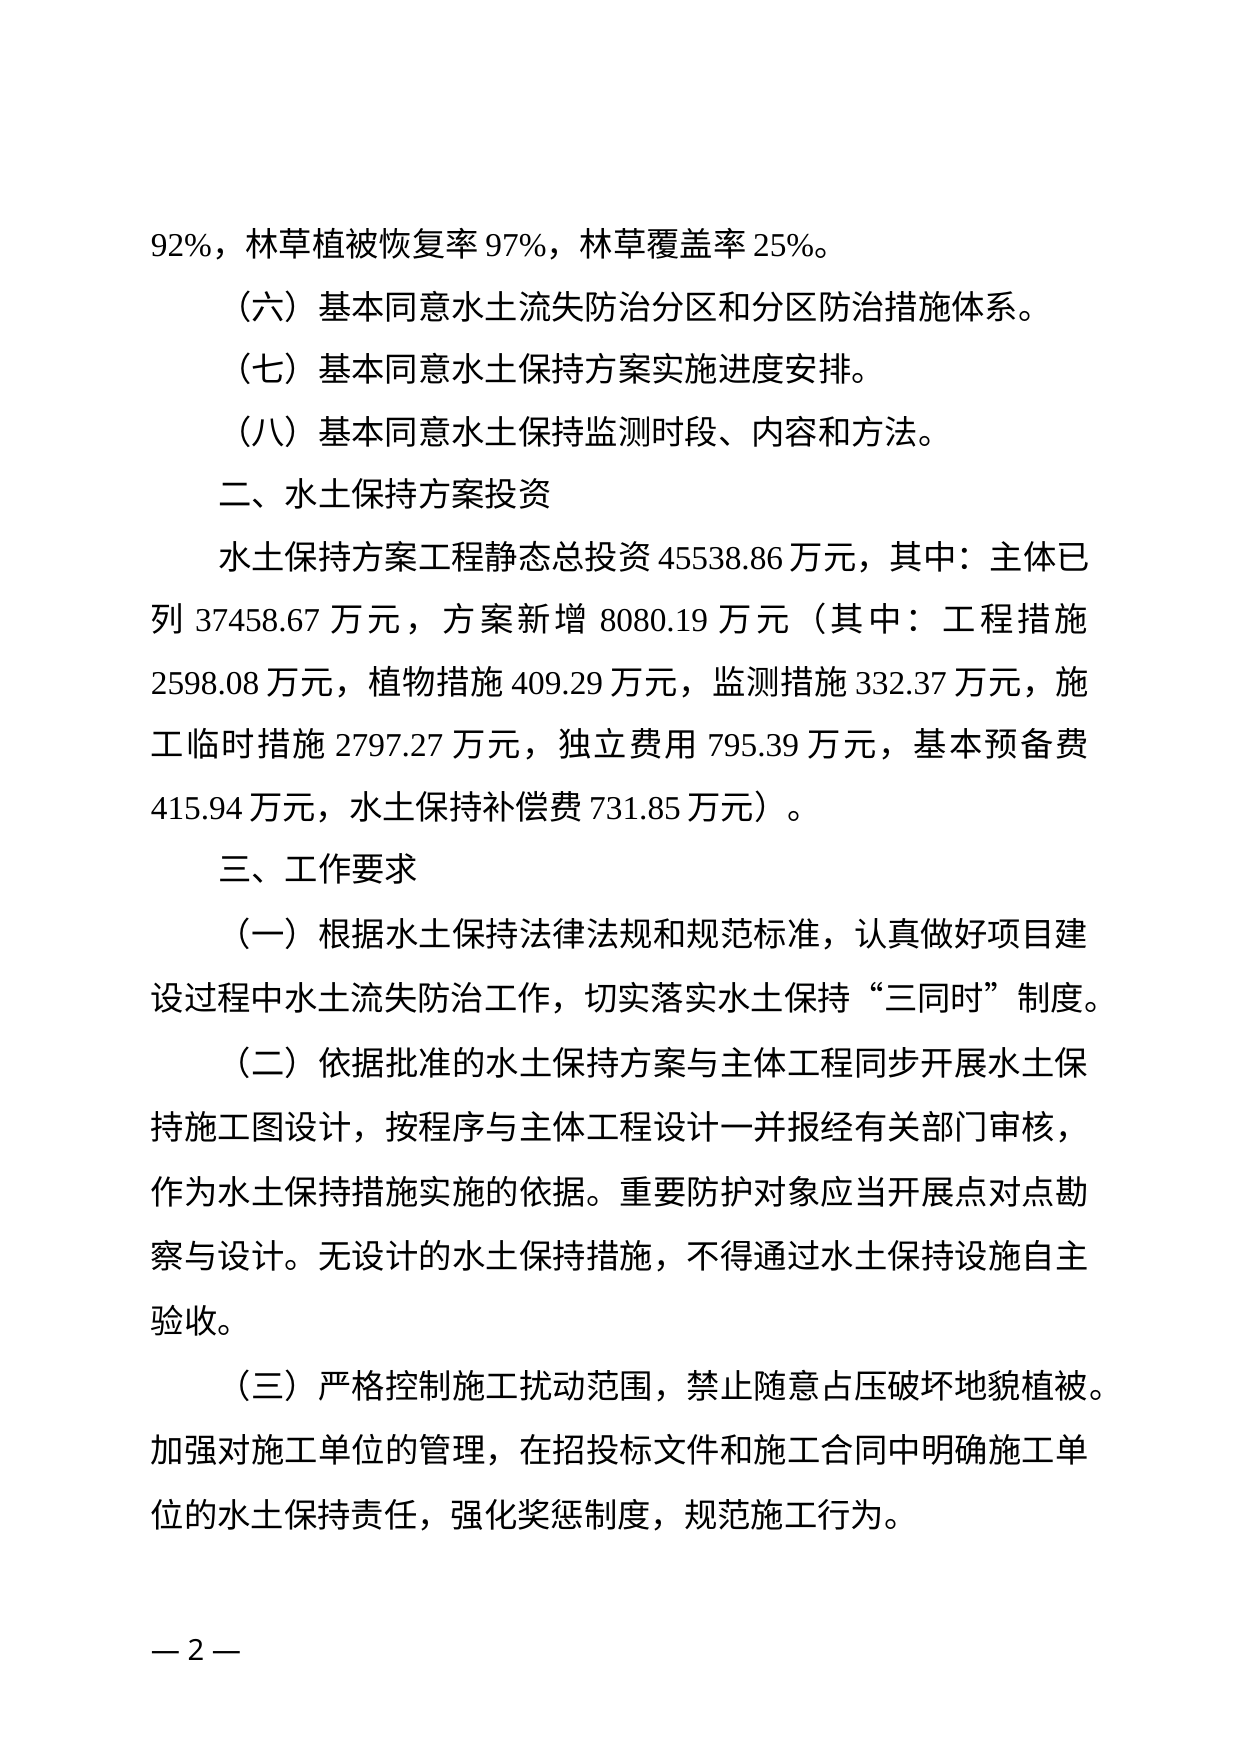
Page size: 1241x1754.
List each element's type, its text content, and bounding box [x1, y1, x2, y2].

text 水土保持方案工程静态总投资45538.86万元，其中：主体已列37458.67万元，方案新增8080.19万元（其中：工程措施2598.08万元，植物措施409.29万元，监测措施332.37万元，施工临时措施2797.27万元，独立费用795.39万元，基本预备费415.94万元，水土保持补偿费731.85万元）。 [151, 519, 1089, 832]
text （七）基本同意水土保持方案实施进度安排。 [151, 332, 1089, 394]
text （六）基本同意水土流失防治分区和分区防治措施体系。 [151, 269, 1089, 332]
text （三）严格控制施工扰动范围，禁止随意占压破坏地貌植被。加强对施工单位的管理，在招投标文件和施工合同中明确施工单位的水土保持责任，强化奖惩制度，规范施工行为。 [151, 1346, 1089, 1540]
text （一）根据水土保持法律法规和规范标准，认真做好项目建设过程中水土流失防治工作，切实落实水土保持“三同时”制度。 [151, 894, 1089, 1023]
text （八）基本同意水土保持监测时段、内容和方法。 [151, 394, 1089, 457]
text （二）依据批准的水土保持方案与主体工程同步开展水土保持施工图设计，按程序与主体工程设计一并报经有关部门审核，作为水土保持措施实施的依据。重要防护对象应当开展点对点勘察与设计。无设计的水土保持措施，不得通过水土保持设施自主验收。 [151, 1023, 1089, 1346]
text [151, 207, 1089, 269]
text 二、水土保持方案投资 [151, 457, 1089, 519]
text 三、工作要求 [151, 832, 1089, 894]
